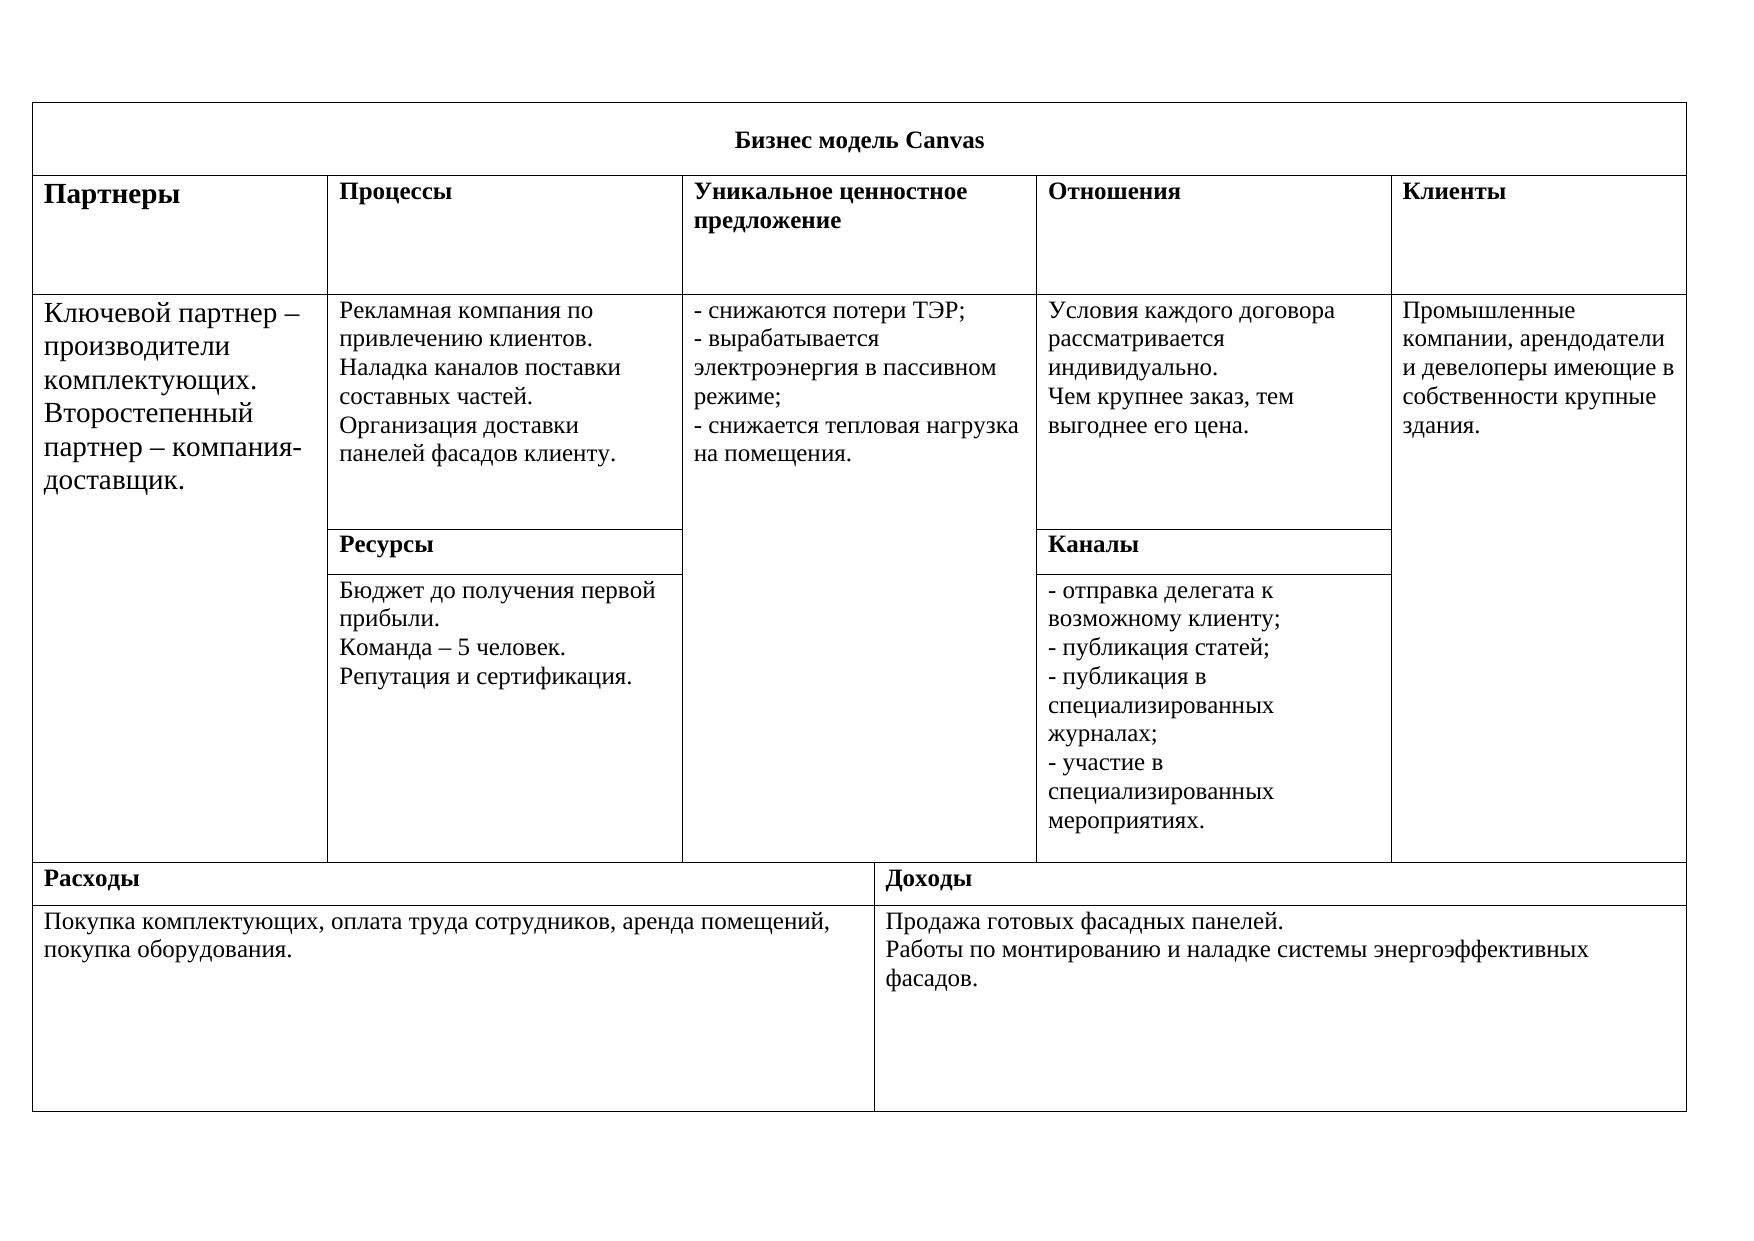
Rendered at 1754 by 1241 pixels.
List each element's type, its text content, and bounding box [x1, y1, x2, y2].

table_cell - отправка делегата к возможному клиенту; - публикация статей; - публикация в специализированных журналах; - участие в специализированных мероприятиях. [1037, 575, 1391, 862]
table_cell Доходы [875, 863, 1686, 905]
table_cell Партнеры [33, 176, 327, 294]
table_cell Покупка комплектующих, оплата труда сотрудников, аренда помещений, покупка оборудования. [33, 906, 874, 1111]
table_cell Расходы [33, 863, 874, 905]
table_cell Рекламная компания по привлечению клиентов. Наладка каналов поставки составных частей. Организация доставки панелей фасадов клиенту. [328, 295, 682, 528]
table_cell Ресурсы [328, 530, 682, 574]
table_cell Клиенты [1392, 176, 1686, 294]
table_cell Продажа готовых фасадных панелей. Работы по монтированию и наладке системы энергоэффективных фасадов. [875, 906, 1686, 1111]
table_cell Каналы [1037, 530, 1391, 574]
table_cell Процессы [328, 176, 682, 294]
table_cell Промышленные компании, арендодатели и девелоперы имеющие в собственности крупные здания. [1392, 295, 1686, 862]
table_cell Отношения [1037, 176, 1391, 294]
table_cell Уникальное ценностное предложение [683, 176, 1036, 294]
table_cell Ключевой партнер – производители комплектующих. Второстепенный партнер – компания-доставщик. [33, 295, 327, 862]
table_cell - снижаются потери ТЭР; - вырабатывается электроэнергия в пассивном режиме; - снижается тепловая нагрузка на помещения. [683, 295, 1036, 862]
table_header Бизнес модель Canvas [33, 103, 1686, 175]
table_cell Бюджет до получения первой прибыли. Команда – 5 человек. Репутация и сертификация. [328, 575, 682, 862]
table_cell Условия каждого договора рассматривается индивидуально. Чем крупнее заказ, тем выгоднее его цена. [1037, 295, 1391, 528]
